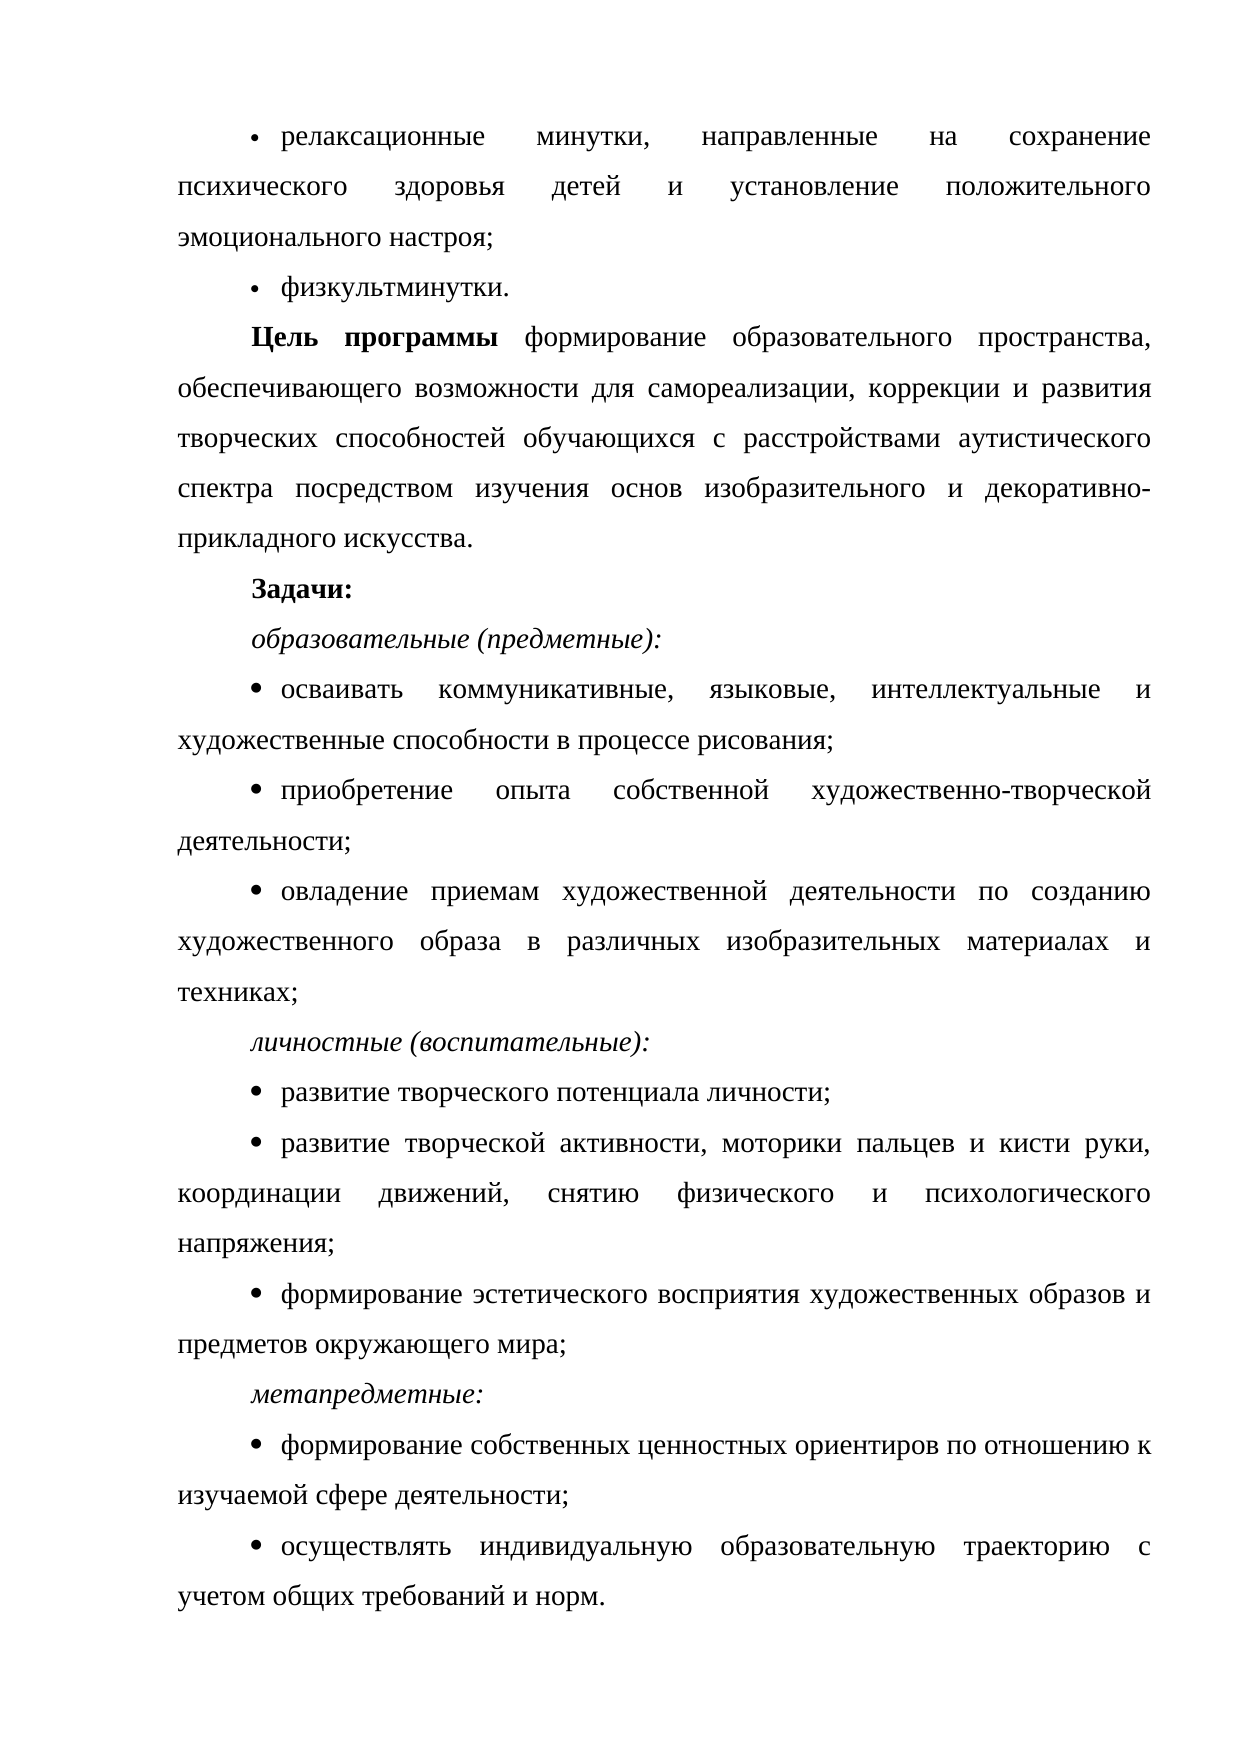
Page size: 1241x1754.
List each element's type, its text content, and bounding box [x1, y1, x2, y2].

list физкультминутки. [177, 269, 1152, 303]
list осуществлять индивидуальную образовательную траекторию с учетом общих требований и норм. [177, 1528, 1152, 1612]
list осваивать коммуникативные, языковые, интеллектуальные и художественные способности в процессе рисования; [177, 672, 1152, 756]
text метапредметные: [177, 1377, 1152, 1410]
list овладение приемам художественной деятельности по созданию художественного образа в различных изобразительных материалах и техниках; [177, 873, 1152, 1007]
list формирование собственных ценностных ориентиров по отношению к изучаемой сфере деятельности; [177, 1427, 1152, 1511]
list развитие творческой активности, моторики пальцев и кисти руки, координации движений, снятию физического и психологического напряжения; [177, 1125, 1152, 1259]
text Цель программы формирование образовательного пространства, обеспечивающего возможности для самореализации, коррекции и развития творческих способностей обучающихся с расстройствами аутистического спектра посредством изучения основ изобразительного и декоративно-прикладного искусства. [177, 319, 1152, 554]
list релаксационные минутки, направленные на сохранение психического здоровья детей и установление положительного эмоционального настроя; [177, 118, 1152, 252]
text образовательные (предметные): [177, 621, 1152, 655]
list формирование эстетического восприятия художественных образов и предметов окружающего мира; [177, 1276, 1152, 1360]
list приобретение опыта собственной художественно-творческой деятельности; [177, 772, 1152, 856]
text Задачи: [177, 571, 1152, 604]
text личностные (воспитательные): [177, 1024, 1152, 1058]
list развитие творческого потенциала личности; [177, 1074, 1152, 1108]
